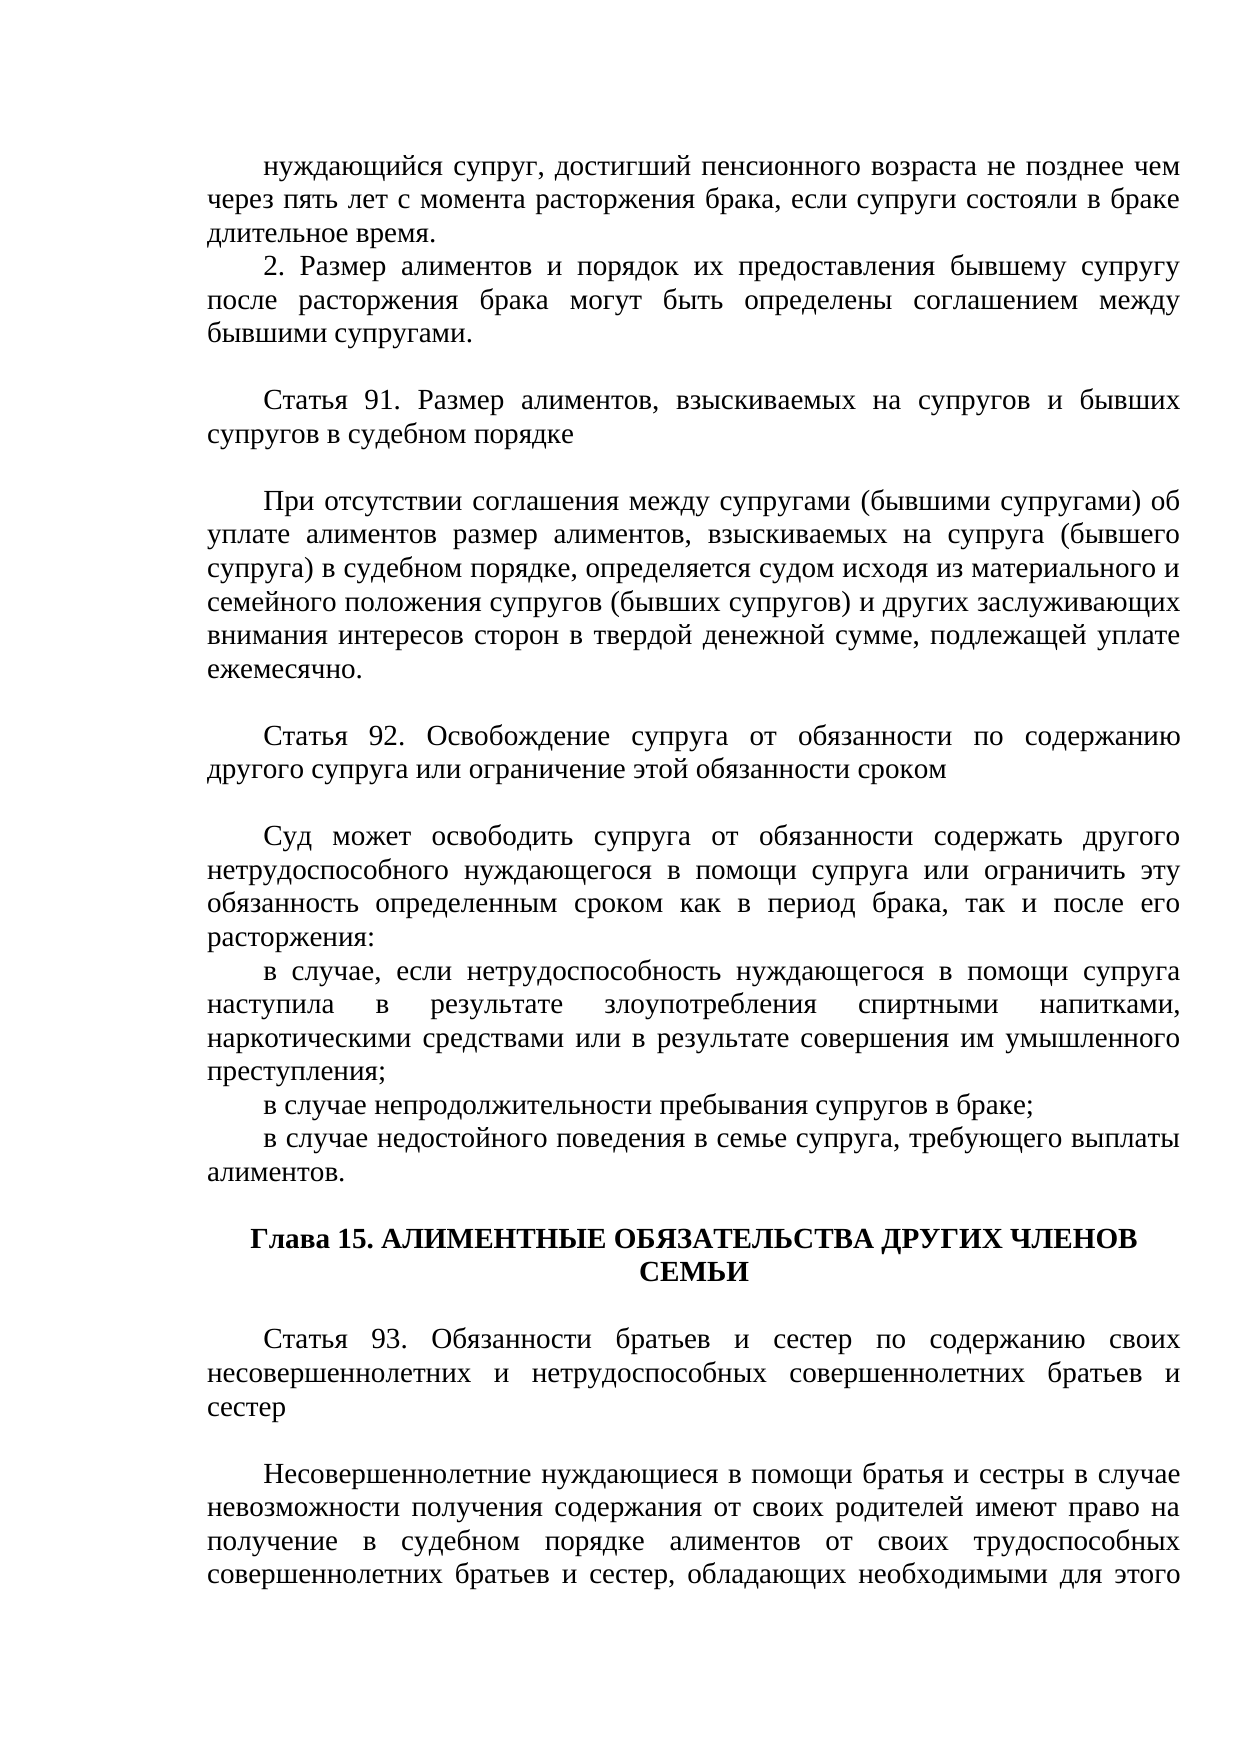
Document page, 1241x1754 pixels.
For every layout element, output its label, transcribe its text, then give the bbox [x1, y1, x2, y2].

text Статья 93. Обязанности братьев и сестер по содержанию своих несовершеннолетних и нетрудоспособных совершеннолетних братьев и сестер [207, 1322, 1181, 1422]
text в случае, если нетрудоспособность нуждающегося в помощи супруга наступила в результате злоупотребления спиртными напитками, наркотическими средствами или в результате совершения им умышленного преступления; [207, 953, 1181, 1087]
text При отсутствии соглашения между супругами (бывшими супругами) об уплате алиментов размер алиментов, взыскиваемых на супруга (бывшего супруга) в судебном порядке, определяется судом исходя из материального и семейного положения супругов (бывших супругов) и других заслуживающих внимания интересов сторон в твердой денежной сумме, подлежащей уплате ежемесячно. [207, 483, 1181, 684]
text в случае непродолжительности пребывания супругов в браке; [207, 1087, 1181, 1120]
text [207, 1456, 1181, 1590]
text в случае недостойного поведения в семье супруга, требующего выплаты алиментов. [207, 1120, 1181, 1187]
text Глава 15. АЛИМЕНТНЫЕ ОБЯЗАТЕЛЬСТВА ДРУГИХ ЧЛЕНОВ СЕМЬИ [207, 1221, 1181, 1288]
text Суд может освободить супруга от обязанности содержать другого нетрудоспособного нуждающегося в помощи супруга или ограничить эту обязанность определенным сроком как в период брака, так и после его расторжения: [207, 818, 1181, 953]
text 2. Размер алиментов и порядок их предоставления бывшему супругу после расторжения брака могут быть определены соглашением между бывшими супругами. [207, 248, 1181, 349]
text Статья 92. Освобождение супруга от обязанности по содержанию другого супруга или ограничение этой обязанности сроком [207, 718, 1181, 785]
text нуждающийся супруг, достигший пенсионного возраста не позднее чем через пять лет с момента расторжения брака, если супруги состояли в браке длительное время. [207, 148, 1181, 248]
text Статья 91. Размер алиментов, взыскиваемых на супругов и бывших супругов в судебном порядке [207, 382, 1181, 449]
